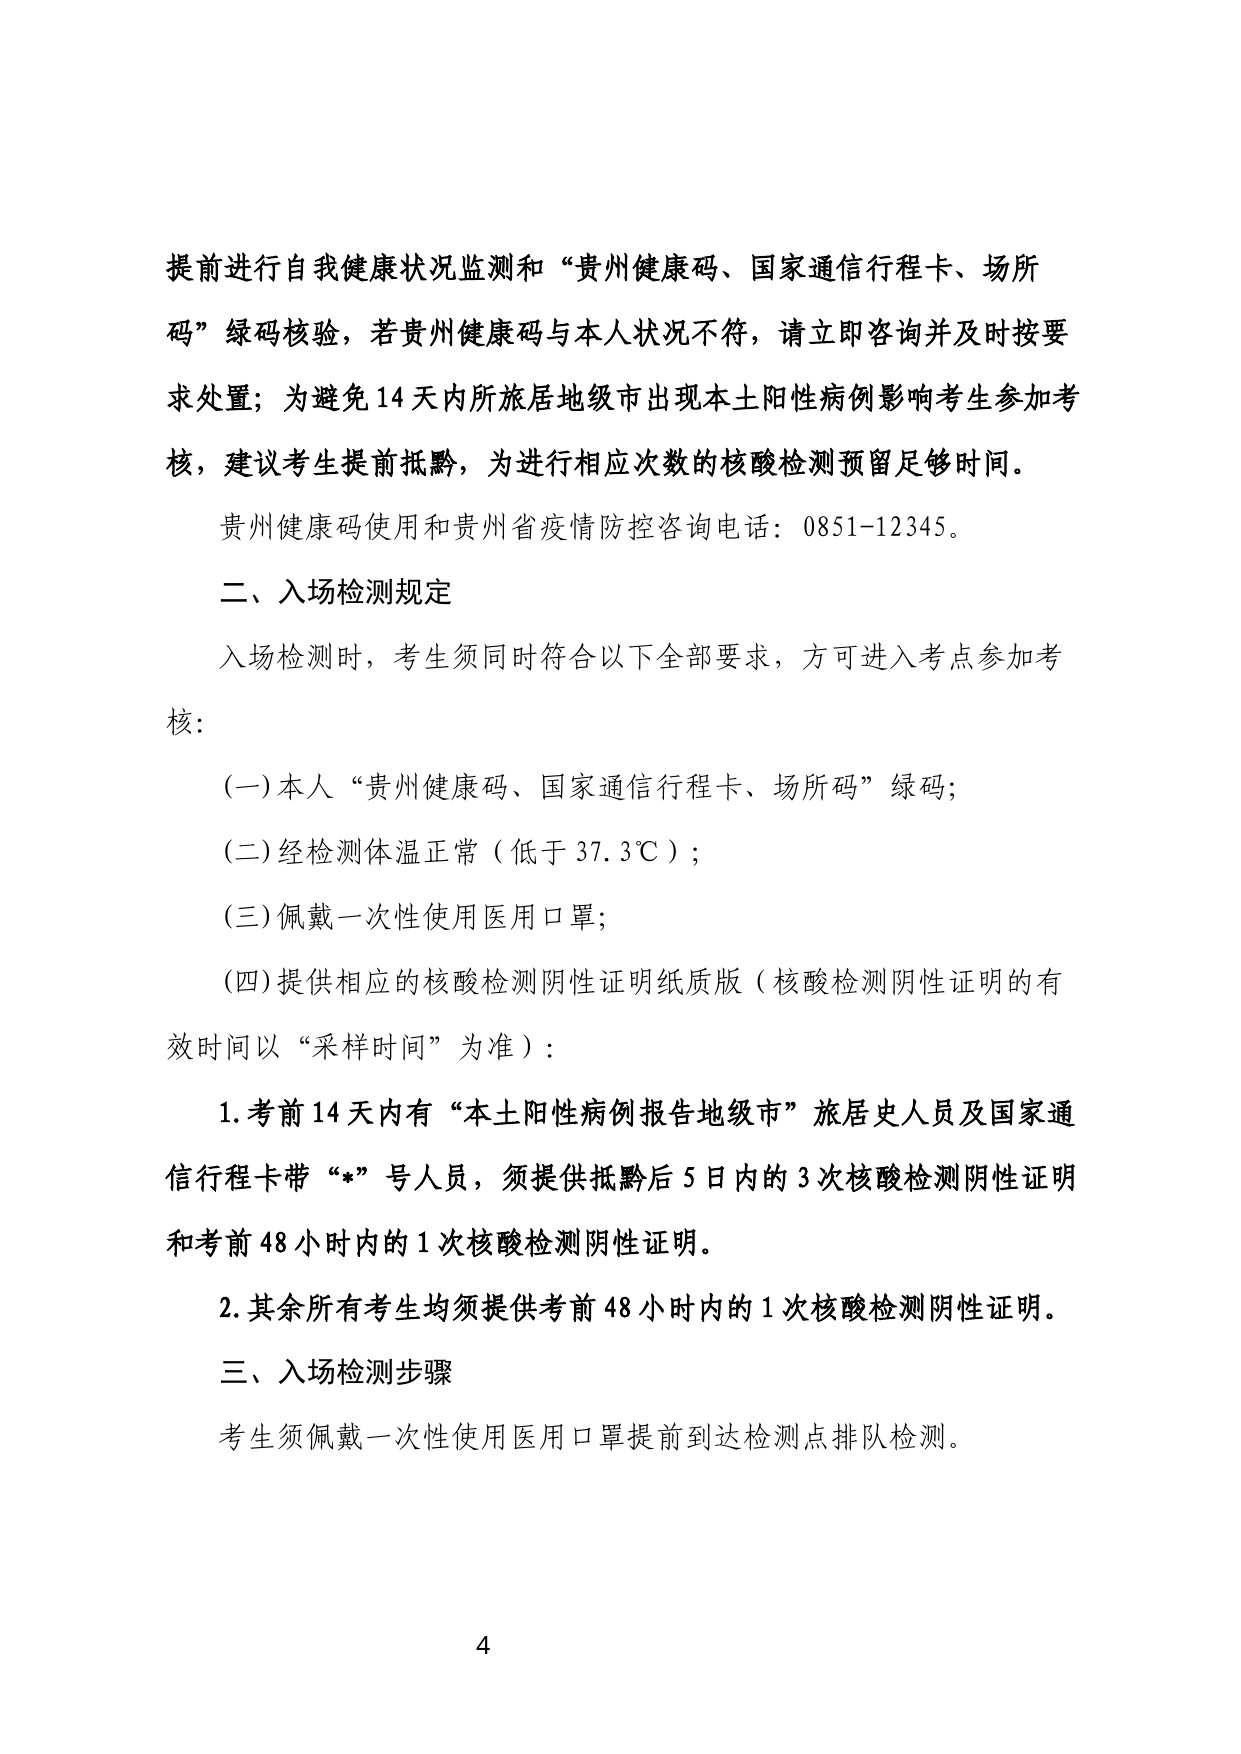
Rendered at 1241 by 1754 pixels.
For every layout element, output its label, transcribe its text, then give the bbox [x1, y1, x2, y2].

text (三)佩戴一次性使用医用口罩； [165, 883, 1087, 948]
text 二、入场检测规定 [165, 558, 1087, 623]
text (一)本人“贵州健康码、国家通信行程卡、场所码”绿码； [165, 753, 1087, 818]
text 考生须佩戴一次性使用医用口罩提前到达检测点排队检测。 [165, 1403, 1087, 1468]
text 三、入场检测步骤 [165, 1338, 1087, 1403]
text (四)提供相应的核酸检测阴性证明纸质版（核酸检测阴性证明的有效时间以“采样时间”为准）： [165, 948, 1087, 1078]
text 2.其余所有考生均须提供考前48小时内的1次核酸检测阴性证明。 [165, 1273, 1087, 1338]
text 1.考前14天内有“本土阳性病例报告地级市”旅居史人员及国家通信行程卡带“*”号人员，须提供抵黔后5日内的3次核酸检测阴性证明和考前48小时内的1次核酸检测阴性证明。 [165, 1078, 1087, 1273]
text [165, 233, 1087, 493]
text 入场检测时，考生须同时符合以下全部要求，方可进入考点参加考核： [165, 623, 1087, 753]
text (二)经检测体温正常（低于37.3℃）； [165, 818, 1087, 883]
text 贵州健康码使用和贵州省疫情防控咨询电话：0851-12345。 [165, 493, 1087, 558]
